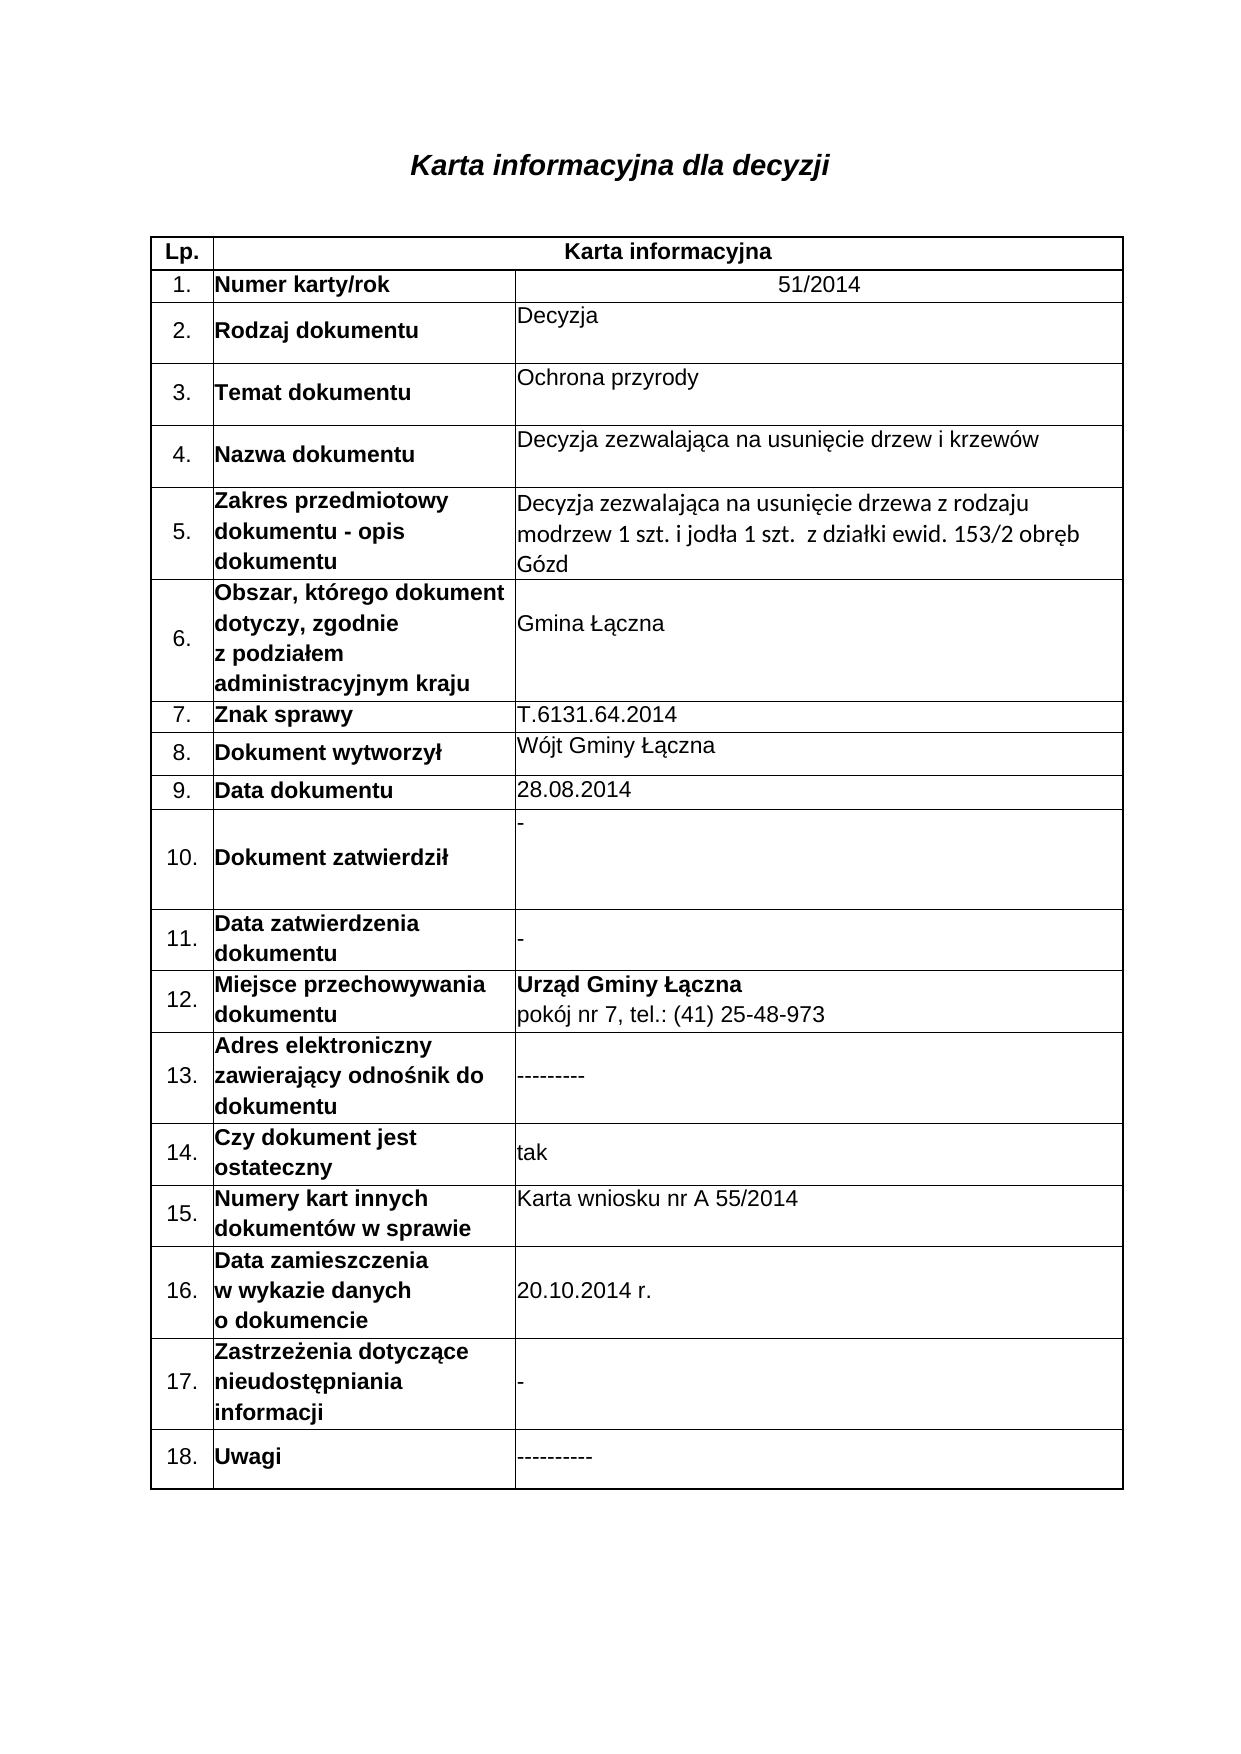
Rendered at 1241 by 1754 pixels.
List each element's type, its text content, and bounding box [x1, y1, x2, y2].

table_cell Uwagi [214, 1430, 515, 1487]
table_cell Miejsce przechowywania dokumentu [214, 971, 515, 1032]
table_cell 18. [152, 1430, 213, 1487]
table_cell Urząd Gminy Łączna pokój nr 7, tel.: (41) 25-48-973 [516, 971, 1122, 1032]
table_cell 8. [152, 733, 213, 775]
table_cell Temat dokumentu [214, 364, 515, 425]
table_cell Rodzaj dokumentu [214, 303, 515, 363]
table_cell Numer karty/rok [214, 271, 515, 302]
table_cell Znak sprawy [214, 702, 515, 732]
table_cell 1. [152, 271, 213, 302]
table_cell 51/2014 [516, 271, 1122, 302]
table_cell 20.10.2014 r. [516, 1247, 1122, 1338]
table_cell 11. [152, 910, 213, 970]
table_cell Wójt Gminy Łączna [516, 733, 1122, 775]
table_cell 15. [152, 1186, 213, 1246]
table_cell Data dokumentu [214, 776, 515, 809]
table_cell 13. [152, 1033, 213, 1123]
table_cell ---------- [516, 1430, 1122, 1487]
table_cell Karta wniosku nr A 55/2014 [516, 1186, 1122, 1246]
table_cell --------- [516, 1033, 1122, 1123]
table_cell 17. [152, 1339, 213, 1429]
table_cell Decyzja zezwalająca na usunięcie drzew i krzewów [516, 426, 1122, 487]
table_cell Zastrzeżenia dotyczące nieudostępniania informacji [214, 1339, 515, 1429]
table_cell 12. [152, 971, 213, 1032]
table_cell Data zatwierdzenia dokumentu [214, 910, 515, 970]
table_cell Zakres przedmiotowy dokumentu - opis dokumentu [214, 488, 515, 579]
table_cell Dokument zatwierdził [214, 810, 515, 909]
table_cell 3. [152, 364, 213, 425]
table_header Lp. [152, 238, 213, 269]
table_header Karta informacyjna [214, 238, 1122, 269]
table_cell tak [516, 1124, 1122, 1185]
table_cell - [516, 810, 1122, 909]
table_cell Dokument wytworzył [214, 733, 515, 775]
table_cell 10. [152, 810, 213, 909]
table_cell Nazwa dokumentu [214, 426, 515, 487]
table_cell 28.08.2014 [516, 776, 1122, 809]
table_cell 7. [152, 702, 213, 732]
table_cell 5. [152, 488, 213, 579]
table_cell Gmina Łączna [516, 580, 1122, 701]
table_cell Ochrona przyrody [516, 364, 1122, 425]
table_cell - [516, 910, 1122, 970]
table_cell 6. [152, 580, 213, 701]
table_cell 4. [152, 426, 213, 487]
table_cell Obszar, którego dokument dotyczy, zgodnie z podziałem administracyjnym kraju [214, 580, 515, 701]
table_cell - [516, 1339, 1122, 1429]
table_cell 9. [152, 776, 213, 809]
table_cell Czy dokument jest ostateczny [214, 1124, 515, 1185]
table_cell Adres elektroniczny zawierający odnośnik do dokumentu [214, 1033, 515, 1123]
table_cell 2. [152, 303, 213, 363]
table_cell 14. [152, 1124, 213, 1185]
table_cell Data zamieszczenia w wykazie danych o dokumencie [214, 1247, 515, 1338]
text Karta informacyjna dla decyzji [148, 148, 1093, 181]
table_cell 16. [152, 1247, 213, 1338]
table_cell T.6131.64.2014 [516, 702, 1122, 732]
table_cell Decyzja zezwalająca na usunięcie drzewa z rodzaju modrzew 1 szt. i jodła 1 szt. z działki ewid. 153/2 obręb Gózd [516, 488, 1122, 579]
table_cell Decyzja [516, 303, 1122, 363]
table_cell Numery kart innych dokumentów w sprawie [214, 1186, 515, 1246]
